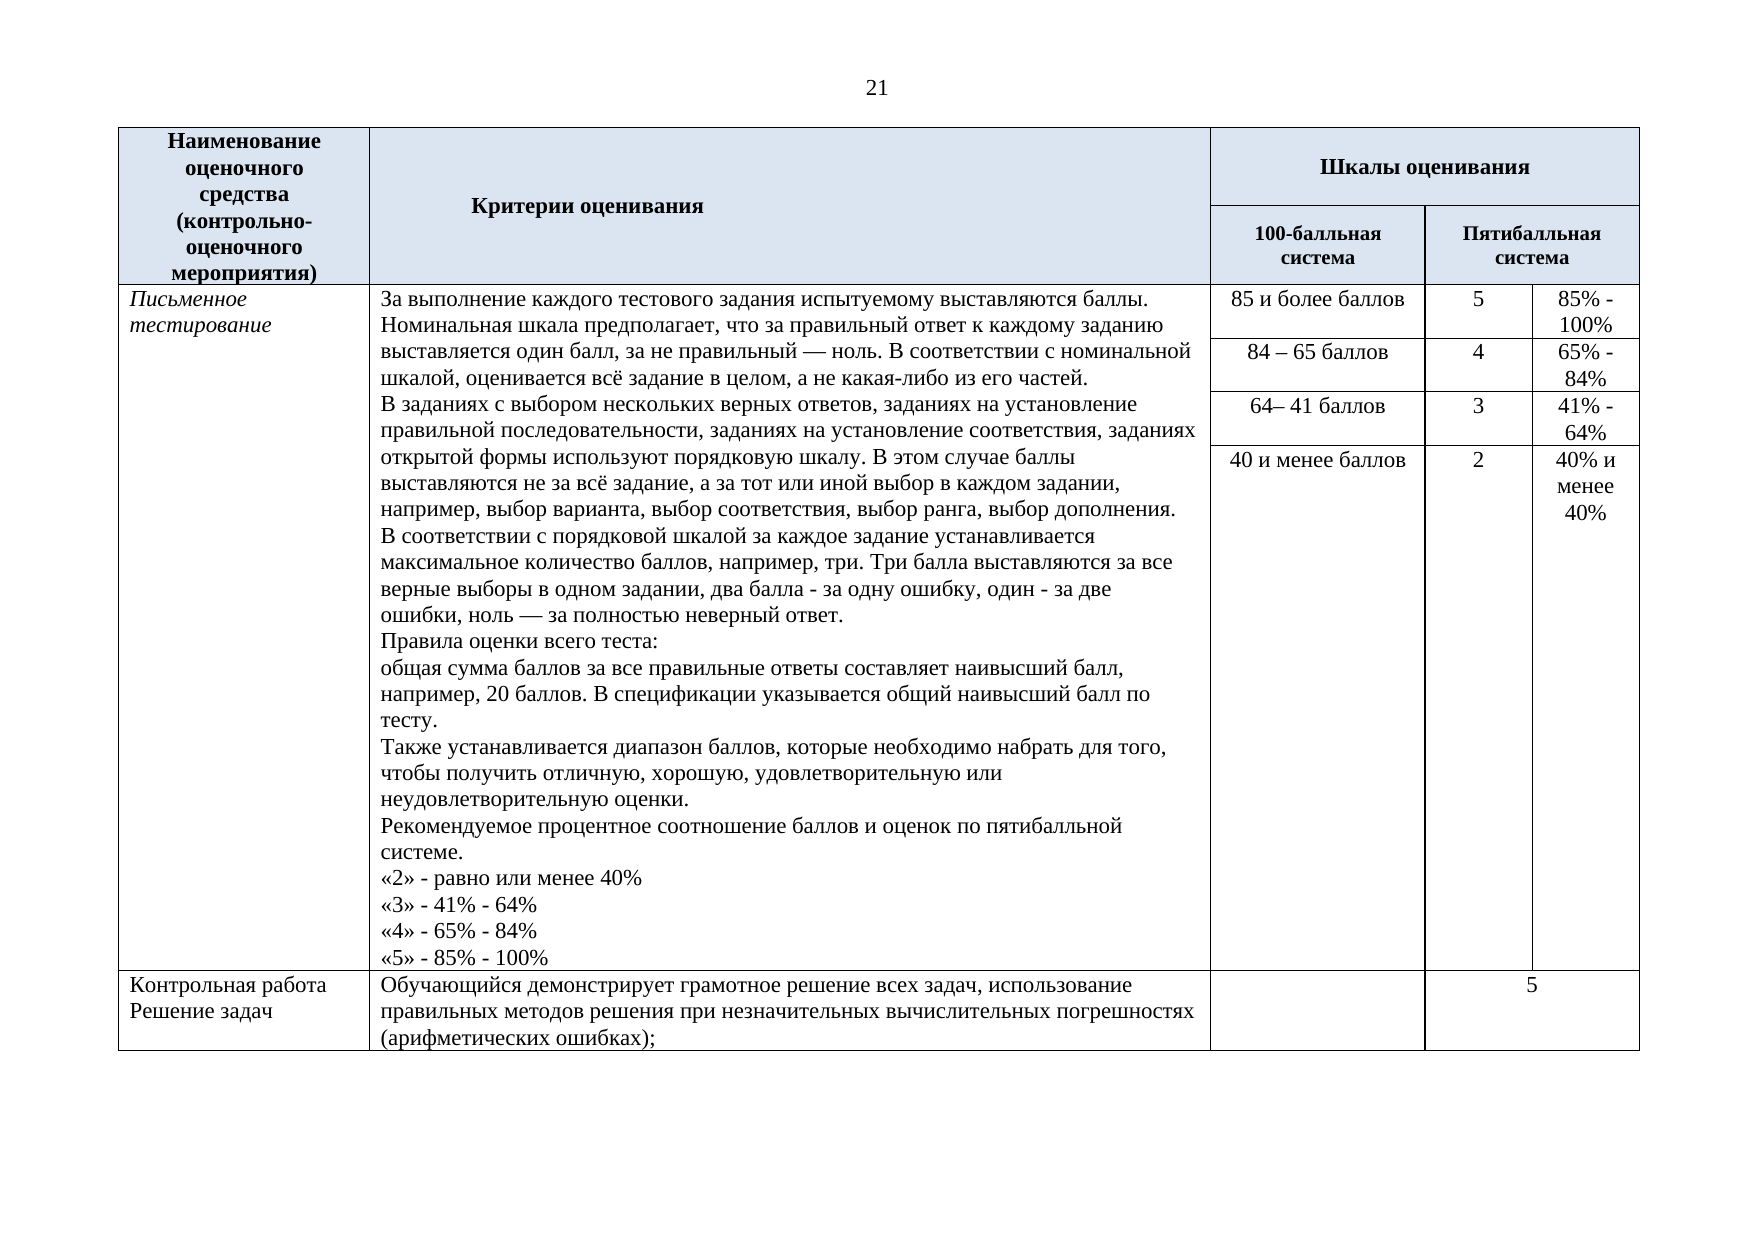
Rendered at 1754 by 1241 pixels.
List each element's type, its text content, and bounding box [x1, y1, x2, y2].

table_cell 2 [1426, 446, 1532, 970]
table_cell 85 и более баллов [1211, 285, 1424, 337]
table_cell 40% и менее 40% [1533, 446, 1639, 970]
table_cell 41% - 64% [1533, 392, 1639, 445]
table_cell Пятибалльная система [1426, 206, 1639, 284]
table_cell 84 – 65 баллов [1211, 339, 1424, 391]
table_cell 4 [1426, 339, 1532, 391]
table_cell 100-балльная система [1211, 206, 1424, 284]
table_cell 85% - 100% [1533, 285, 1639, 337]
table_header Наименование оценочного средства (контрольно-оценочного мероприятия) [119, 128, 369, 284]
table_cell Обучающийся демонстрирует грамотное решение всех задач, использование правильных методов решения при незначительных вычислительных погрешностях (арифметических ошибках); [370, 971, 1210, 1050]
table_cell Письменное тестирование [119, 285, 369, 970]
table_header Критерии оценивания [370, 128, 1210, 284]
table_cell 3 [1426, 392, 1532, 445]
table_cell 64– 41 баллов [1211, 392, 1424, 445]
table_cell 65% - 84% [1533, 339, 1639, 391]
table_cell 40 и менее баллов [1211, 446, 1424, 970]
table_cell [1211, 971, 1424, 1050]
table_cell Контрольная работа Решение задач [119, 971, 369, 1050]
table_cell 5 [1426, 285, 1532, 337]
table_cell За выполнение каждого тестового задания испытуемому выставляются баллы. Номинальная шкала предполагает, что за правильный ответ к каждому заданию выставляется один балл, за не правильный — ноль. В соответствии с номинальной шкалой, оценивается всё задание в целом, а не какая-либо из его частей. В заданиях с выбором нескольких верных ответов, заданиях на установление правильной последовательности, заданиях на установление соответствия, заданиях открытой формы используют порядковую шкалу. В этом случае баллы выставляются не за всё задание, а за тот или иной выбор в каждом задании, например, выбор варианта, выбор соответствия, выбор ранга, выбор дополнения. В соответствии с порядковой шкалой за каждое задание устанавливается максимальное количество баллов, например, три. Три балла выставляются за все верные выборы в одном задании, два балла - за одну ошибку, один - за две ошибки, ноль — за полностью неверный ответ. Правила оценки всего теста: общая сумма баллов за все правильные ответы составляет наивысший балл, например, 20 баллов. В спецификации указывается общий наивысший балл по тесту. Также устанавливается диапазон баллов, которые необходимо набрать для того, чтобы получить отличную, хорошую, удовлетворительную или неудовлетворительную оценки. Рекомендуемое процентное соотношение баллов и оценок по пятибалльной системе. «2» - равно или менее 40% «3» - 41% - 64% «4» - 65% - 84% «5» - 85% - 100% [370, 285, 1210, 970]
table_cell 5 [1426, 971, 1639, 1050]
table_header Шкалы оценивания [1211, 128, 1639, 205]
